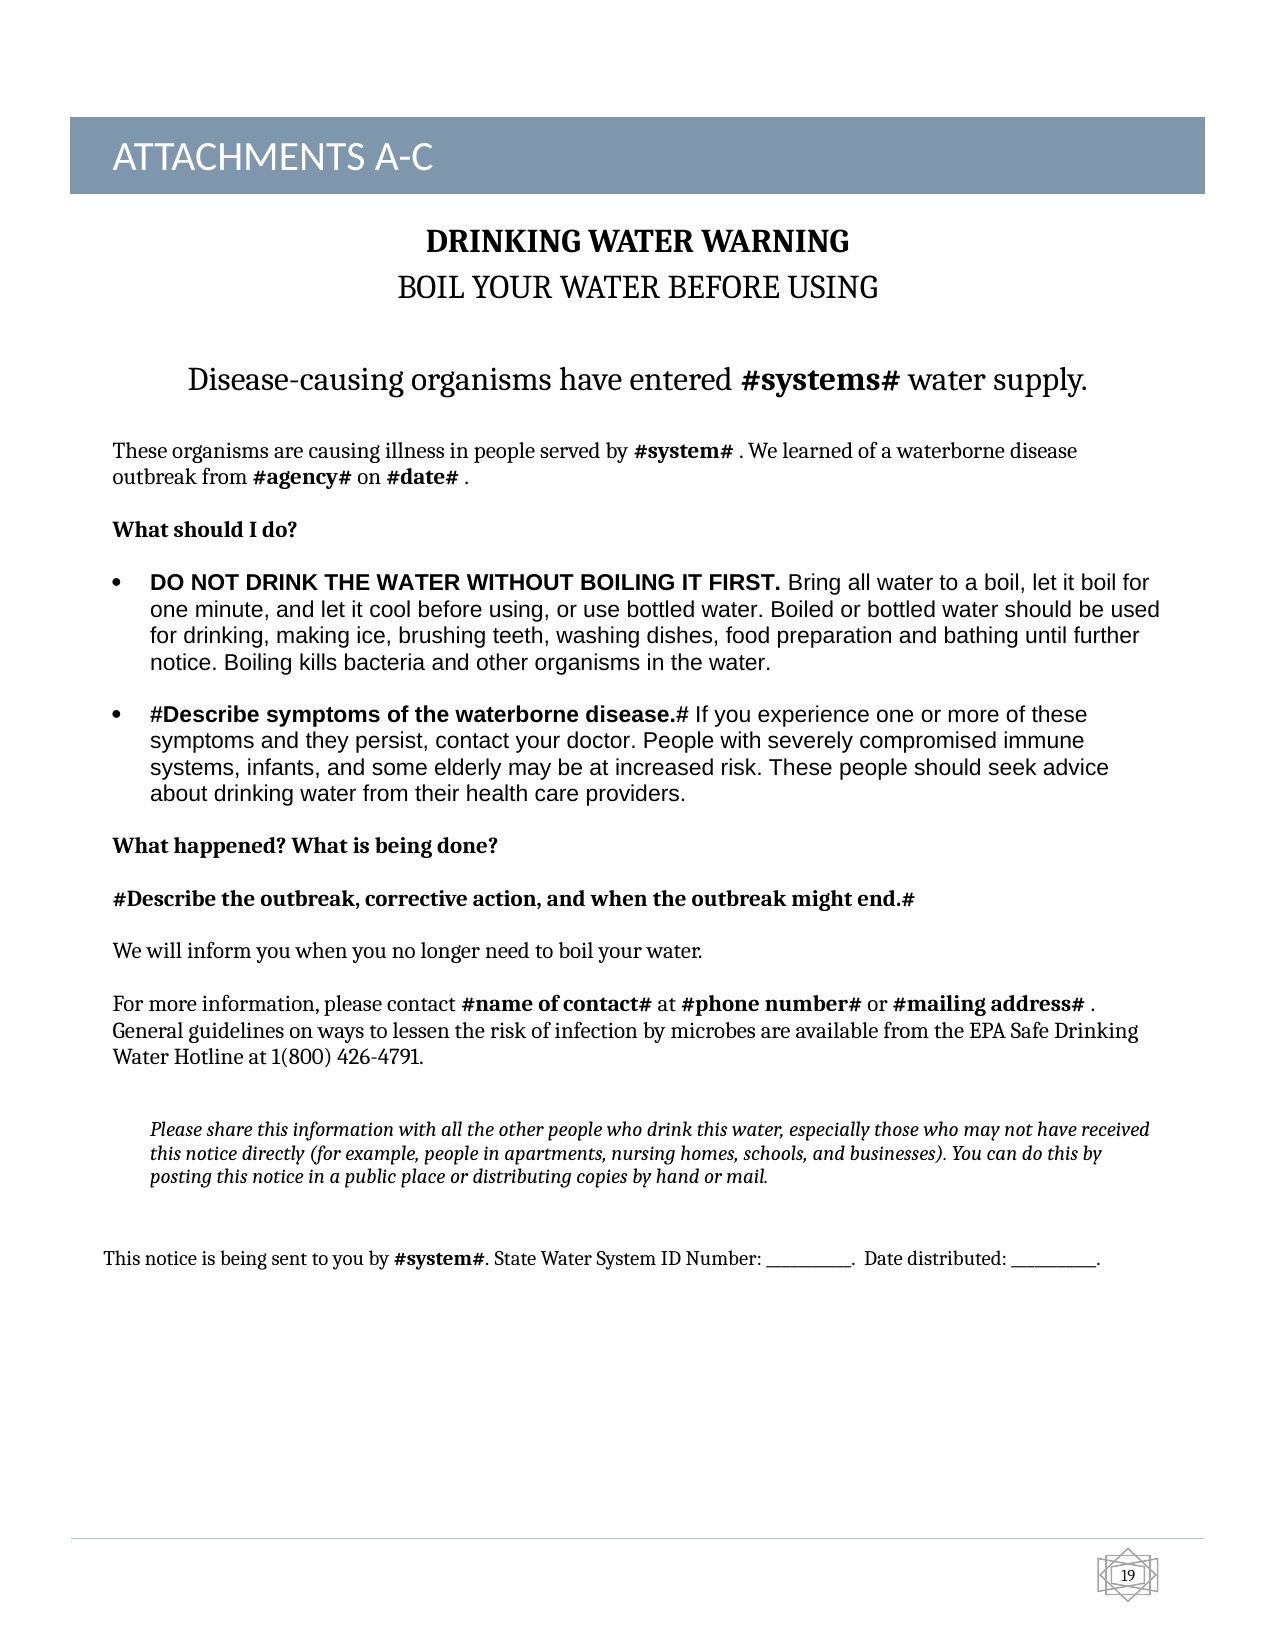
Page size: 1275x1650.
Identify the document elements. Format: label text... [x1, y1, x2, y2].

text This notice is being sent to you by #system#. State Water System ID Number: ___________. Date distributed: ___________. [103, 1246, 1162, 1270]
text #Describe the outbreak, corrective action, and when the outbreak might end.# [112, 886, 1162, 912]
text DRINKING WATER WARNING [112, 222, 1162, 261]
text For more information, please contact #name of contact# at #phone number# or #mailing address# . General guidelines on ways to lessen the risk of infection by microbes are available from the EPA Safe Drinking Water Hotline at 1(800) 426-4791. [112, 991, 1162, 1070]
list #Describe symptoms of the waterborne disease.# If you experience one or more of these symptoms and they persist, contact your doctor. People with severely compromised immune systems, infants, and some elderly may be at increased risk. These people should seek advice about drinking water from their health care providers. [112, 701, 1162, 807]
text BOIL YOUR WATER BEFORE USING [112, 268, 1162, 307]
text These organisms are causing illness in people served by #system# . We learned of a waterborne disease outbreak from #agency# on #date# . [112, 438, 1162, 490]
text What should I do? [112, 517, 1162, 543]
text Please share this information with all the other people who drink this water, especially those who may not have received this notice directly (for example, people in apartments, nursing homes, schools, and businesses). You can do this by posting this notice in a public place or distributing copies by hand or mail. [150, 1117, 1162, 1189]
text Disease-causing organisms have entered #systems# water supply. [112, 360, 1162, 398]
text What happened? What is being done? [112, 833, 1162, 859]
text We will inform you when you no longer need to boil your water. [112, 938, 1162, 965]
list DO NOT DRINK THE WATER WITHOUT BOILING IT FIRST. Bring all water to a boil, let it boil for one minute, and let it cool before using, or use bottled water. Boiled or bottled water should be used for drinking, making ice, brushing teeth, washing dishes, food preparation and bathing until further notice. Boiling kills bacteria and other organisms in the water. [112, 569, 1162, 675]
